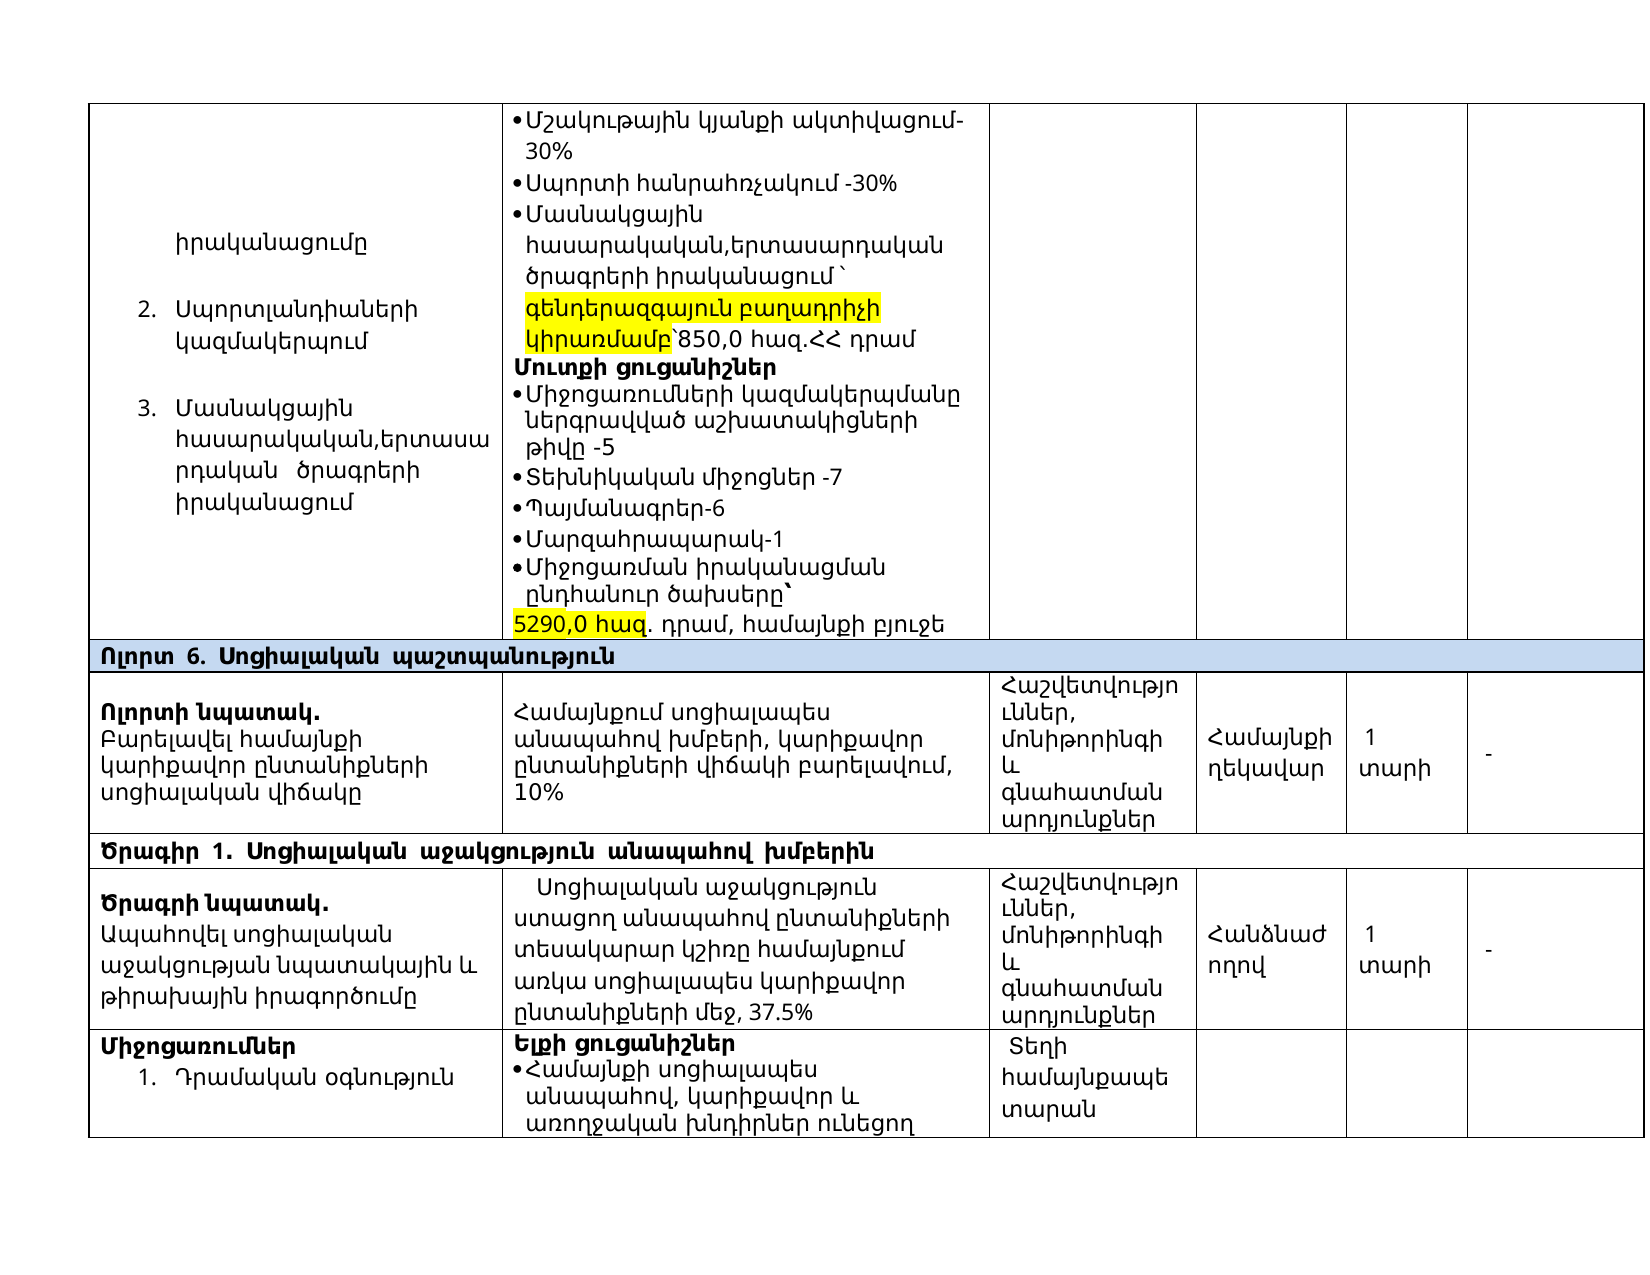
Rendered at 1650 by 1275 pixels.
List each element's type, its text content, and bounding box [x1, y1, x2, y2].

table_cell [90, 104, 502, 639]
table_cell Ծրագիր 1. Սոցիալական աջակցություն անապահով խմբերին [90, 834, 1643, 868]
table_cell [503, 104, 989, 639]
table_cell [1347, 1030, 1467, 1137]
table_cell Ոլորտի նպատակ. Բարելավել համայնքի կարիքավոր ընտանիքների սոցիալական վիճակը [90, 673, 502, 832]
table_cell Համայնքում սոցիալապես անապահով խմբերի, կարիքավոր ընտանիքների վիճակի բարելավում, 10% [503, 673, 989, 832]
table_cell Հաշվետվություններ, մոնիթորինգի և գնահատման արդյունքներ [990, 673, 1196, 832]
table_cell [503, 1030, 989, 1137]
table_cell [990, 1030, 1196, 1137]
table_cell Սոցիալական աջակցություն ստացող անապահով ընտանիքների տեսակարար կշիռը համայնքում առկա սոցիալապես կարիքավոր ընտանիքների մեջ, 37.5% [503, 869, 989, 1029]
table_cell [1468, 104, 1643, 639]
table_cell [1347, 104, 1467, 639]
table_cell Համայնքի ղեկավար [1197, 673, 1346, 832]
table_cell [1197, 1030, 1346, 1137]
table_cell Հանձնաժողով [1197, 869, 1346, 1029]
table_cell Ոլորտ 6. Սոցիալական պաշտպանություն [90, 640, 1643, 671]
table_cell 1 տարի [1347, 869, 1467, 1029]
table_cell Ծրագրի նպատակ. Ապահովել սոցիալական աջակցության նպատակային և թիրախային իրագործումը [90, 869, 502, 1029]
table_cell 1 տարի [1347, 673, 1467, 832]
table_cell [90, 1030, 502, 1137]
table_cell - [1468, 673, 1643, 832]
table_cell [1197, 104, 1346, 639]
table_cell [990, 104, 1196, 639]
table_cell Հաշվետվություններ, մոնիթորինգի և գնահատման արդյունքներ [990, 869, 1196, 1029]
table_cell - [1468, 869, 1643, 1029]
table_cell [1468, 1030, 1643, 1137]
